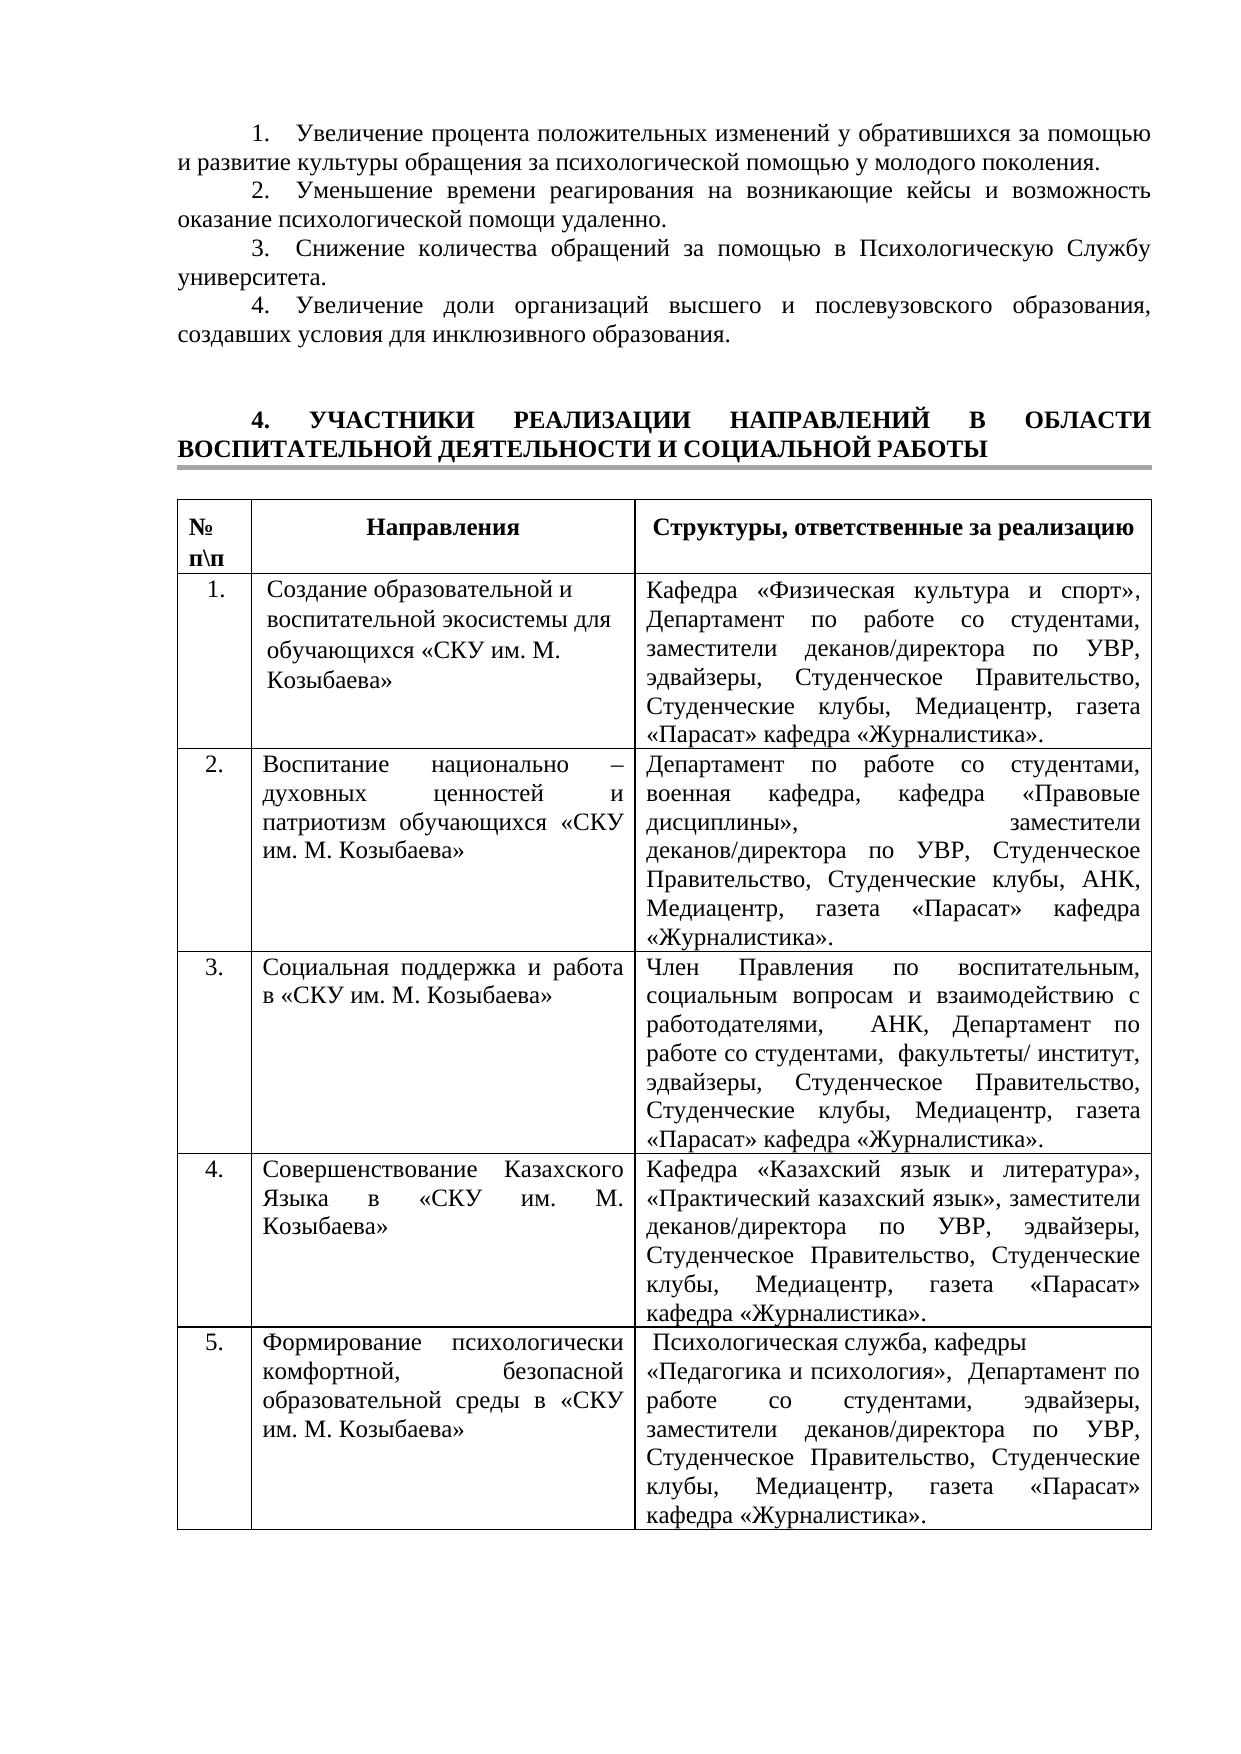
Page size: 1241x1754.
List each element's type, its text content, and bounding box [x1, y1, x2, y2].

table_cell Кафедра «Казахский язык и литература», «Практический казахский язык», заместители деканов/директора по УВР, эдвайзеры, Студенческое Правительство, Студенческие клубы, Медиацентр, газета «Парасат» кафедра «Журналистика». [636, 1154, 1151, 1326]
table_cell 5. [178, 1328, 251, 1529]
table_header № п\п [178, 500, 251, 573]
list Увеличение доли организаций высшего и послевузовского образования, создавших условия для инклюзивного образования. [177, 291, 1152, 348]
table_cell Кафедра «Физическая культура и спорт», Департамент по работе со студентами, заместители деканов/директора по УВР, эдвайзеры, Студенческое Правительство, Студенческие клубы, Медиацентр, газета «Парасат» кафедра «Журналистика». [636, 574, 1151, 748]
table_cell Формирование психологически комфортной, безопасной образовательной среды в «СКУ им. М. Козыбаева» [252, 1328, 634, 1529]
table_cell Воспитание национально – духовных ценностей и патриотизм обучающихся «СКУ им. М. Козыбаева» [252, 749, 634, 951]
list Снижение количества обращений за помощью в Психологическую Службу университета. [177, 233, 1152, 291]
table_cell 1. [178, 574, 251, 748]
table_cell Создание образовательной и воспитательной экосистемы для обучающихся «СКУ им. М. Козыбаева» [252, 574, 634, 748]
table_cell 3. [178, 952, 251, 1153]
table_cell 4. [178, 1154, 251, 1326]
table_header Структуры, ответственные за реализацию [636, 500, 1151, 573]
table_cell Совершенствование Казахского Языка в «СКУ им. М. Козыбаева» [252, 1154, 634, 1326]
table_cell Департамент по работе со студентами, военная кафедра, кафедра «Правовые дисциплины», заместители деканов/директора по УВР, Студенческое Правительство, Студенческие клубы, АНК, Медиацентр, газета «Парасат» кафедра «Журналистика». [636, 749, 1151, 951]
table_cell 2. [178, 749, 251, 951]
list Уменьшение времени реагирования на возникающие кейсы и возможность оказание психологической помощи удаленно. [177, 176, 1152, 233]
list Увеличение процента положительных изменений у обратившихся за помощью и развитие культуры обращения за психологической помощью у молодого поколения. [177, 118, 1152, 176]
table_cell Социальная поддержка и работа в «СКУ им. М. Козыбаева» [252, 952, 634, 1153]
table_cell Психологическая служба, кафедры «Педагогика и психология», Департамент по работе со студентами, эдвайзеры, заместители деканов/директора по УВР, Студенческое Правительство, Студенческие клубы, Медиацентр, газета «Парасат» кафедра «Журналистика». [636, 1328, 1151, 1529]
table_cell Член Правления по воспитательным, социальным вопросам и взаимодействию с работодателями, АНК, Департамент по работе со студентами, факультеты/ институт, эдвайзеры, Студенческое Правительство, Студенческие клубы, Медиацентр, газета «Парасат» кафедра «Журналистика». [636, 952, 1151, 1153]
table_header Направления [252, 500, 634, 573]
list 4. УЧАСТНИКИ РЕАЛИЗАЦИИ НАПРАВЛЕНИЙ В ОБЛАСТИ ВОСПИТАТЕЛЬНОЙ ДЕЯТЕЛЬНОСТИ И СОЦИАЛЬНОЙ РАБОТЫ [177, 406, 1152, 465]
